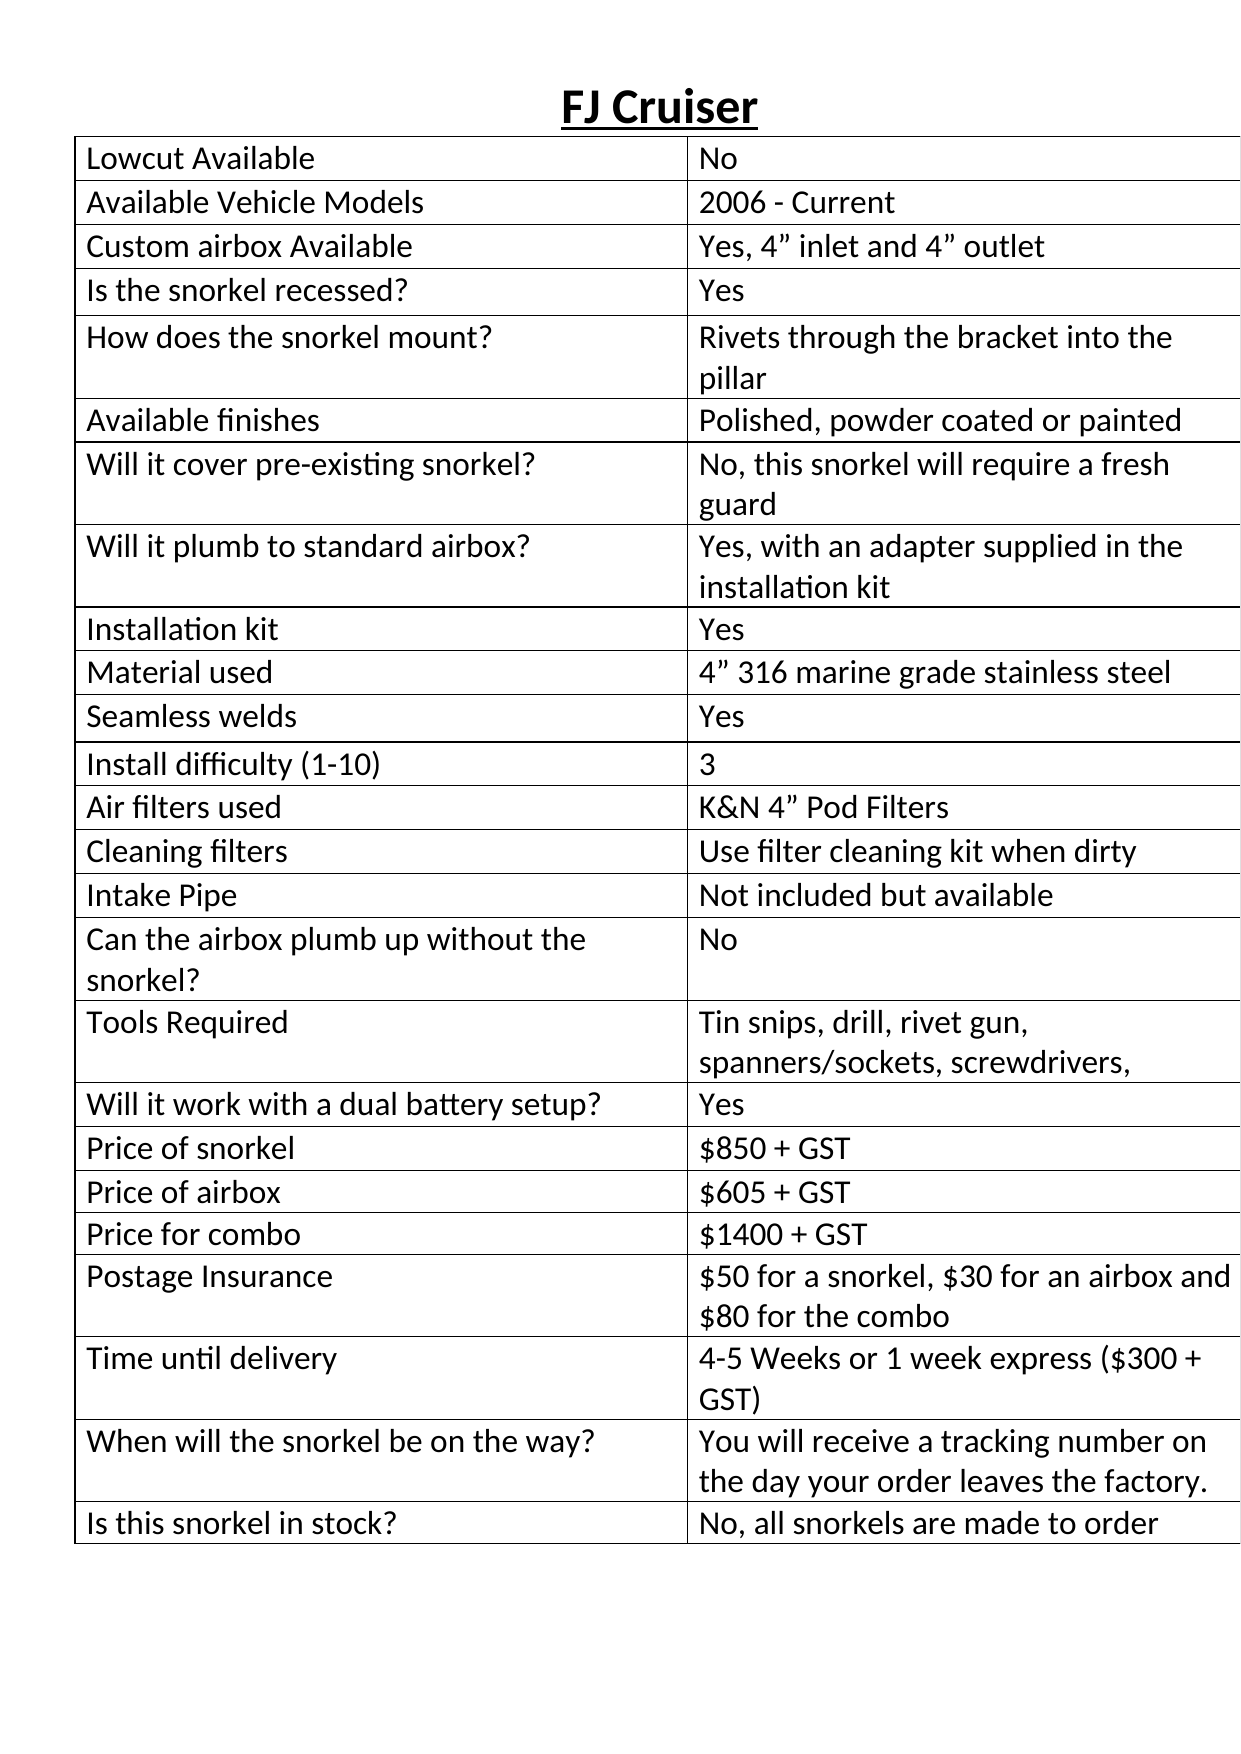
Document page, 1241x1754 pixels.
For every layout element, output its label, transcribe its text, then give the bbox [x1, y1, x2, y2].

table_header Lowcut Available [76, 137, 687, 180]
table_cell Yes [688, 269, 1240, 315]
table_cell Install difficulty (1-10) [76, 743, 687, 785]
table_cell Available Vehicle Models [76, 181, 687, 224]
table_cell No, all snorkels are made to order [688, 1502, 1240, 1543]
table_cell Rivets through the bracket into the pillar [688, 316, 1240, 397]
table_cell Air filters used [76, 786, 687, 829]
table_cell Not included but available [688, 874, 1240, 917]
table_cell Price for combo [76, 1213, 687, 1254]
table_cell Price of snorkel [76, 1127, 687, 1170]
table_cell Tin snips, drill, rivet gun, spanners/sockets, screwdrivers, [688, 1001, 1240, 1082]
table_cell Will it work with a dual battery setup? [76, 1083, 687, 1126]
table_cell Cleaning filters [76, 830, 687, 873]
table_cell Can the airbox plumb up without the snorkel? [76, 918, 687, 1000]
table_cell Is this snorkel in stock? [76, 1502, 687, 1543]
table_cell $605 + GST [688, 1171, 1240, 1212]
table_cell Seamless welds [76, 695, 687, 741]
table_cell Yes [688, 695, 1240, 741]
table_cell Yes, 4” inlet and 4” outlet [688, 225, 1240, 268]
table_cell Intake Pipe [76, 874, 687, 917]
table_cell How does the snorkel mount? [76, 316, 687, 397]
table_cell 4” 316 marine grade stainless steel [688, 651, 1240, 694]
table_cell Material used [76, 651, 687, 694]
table_cell Tools Required [76, 1001, 687, 1082]
table_cell Use filter cleaning kit when dirty [688, 830, 1240, 873]
table_cell When will the snorkel be on the way? [76, 1420, 687, 1501]
table_cell Custom airbox Available [76, 225, 687, 268]
table_cell K&N 4” Pod Filters [688, 786, 1240, 829]
table_cell $1400 + GST [688, 1213, 1240, 1254]
table_cell You will receive a tracking number on the day your order leaves the factory. [688, 1420, 1240, 1501]
table_cell Is the snorkel recessed? [76, 269, 687, 315]
table_cell 2006 - Current [688, 181, 1240, 224]
table_cell Will it cover pre-existing snorkel? [76, 443, 687, 524]
table_cell 3 [688, 743, 1240, 785]
table_cell 4-5 Weeks or 1 week express ($300 + GST) [688, 1337, 1240, 1419]
text FJ Cruiser [75, 75, 1165, 136]
table_cell Yes, with an adapter supplied in the installation kit [688, 525, 1240, 606]
table_cell Available finishes [76, 399, 687, 441]
table_cell No, this snorkel will require a fresh guard [688, 443, 1240, 524]
table_cell No [688, 918, 1240, 1000]
table_header No [688, 137, 1240, 180]
table_cell Will it plumb to standard airbox? [76, 525, 687, 606]
table_cell Installation kit [76, 608, 687, 650]
table_cell Yes [688, 1083, 1240, 1126]
table_cell Polished, powder coated or painted [688, 399, 1240, 441]
table_cell Price of airbox [76, 1171, 687, 1212]
table_cell $50 for a snorkel, $30 for an airbox and $80 for the combo [688, 1255, 1240, 1336]
table_cell Postage Insurance [76, 1255, 687, 1336]
table_cell Yes [688, 608, 1240, 650]
table_cell Time until delivery [76, 1337, 687, 1419]
table_cell $850 + GST [688, 1127, 1240, 1170]
